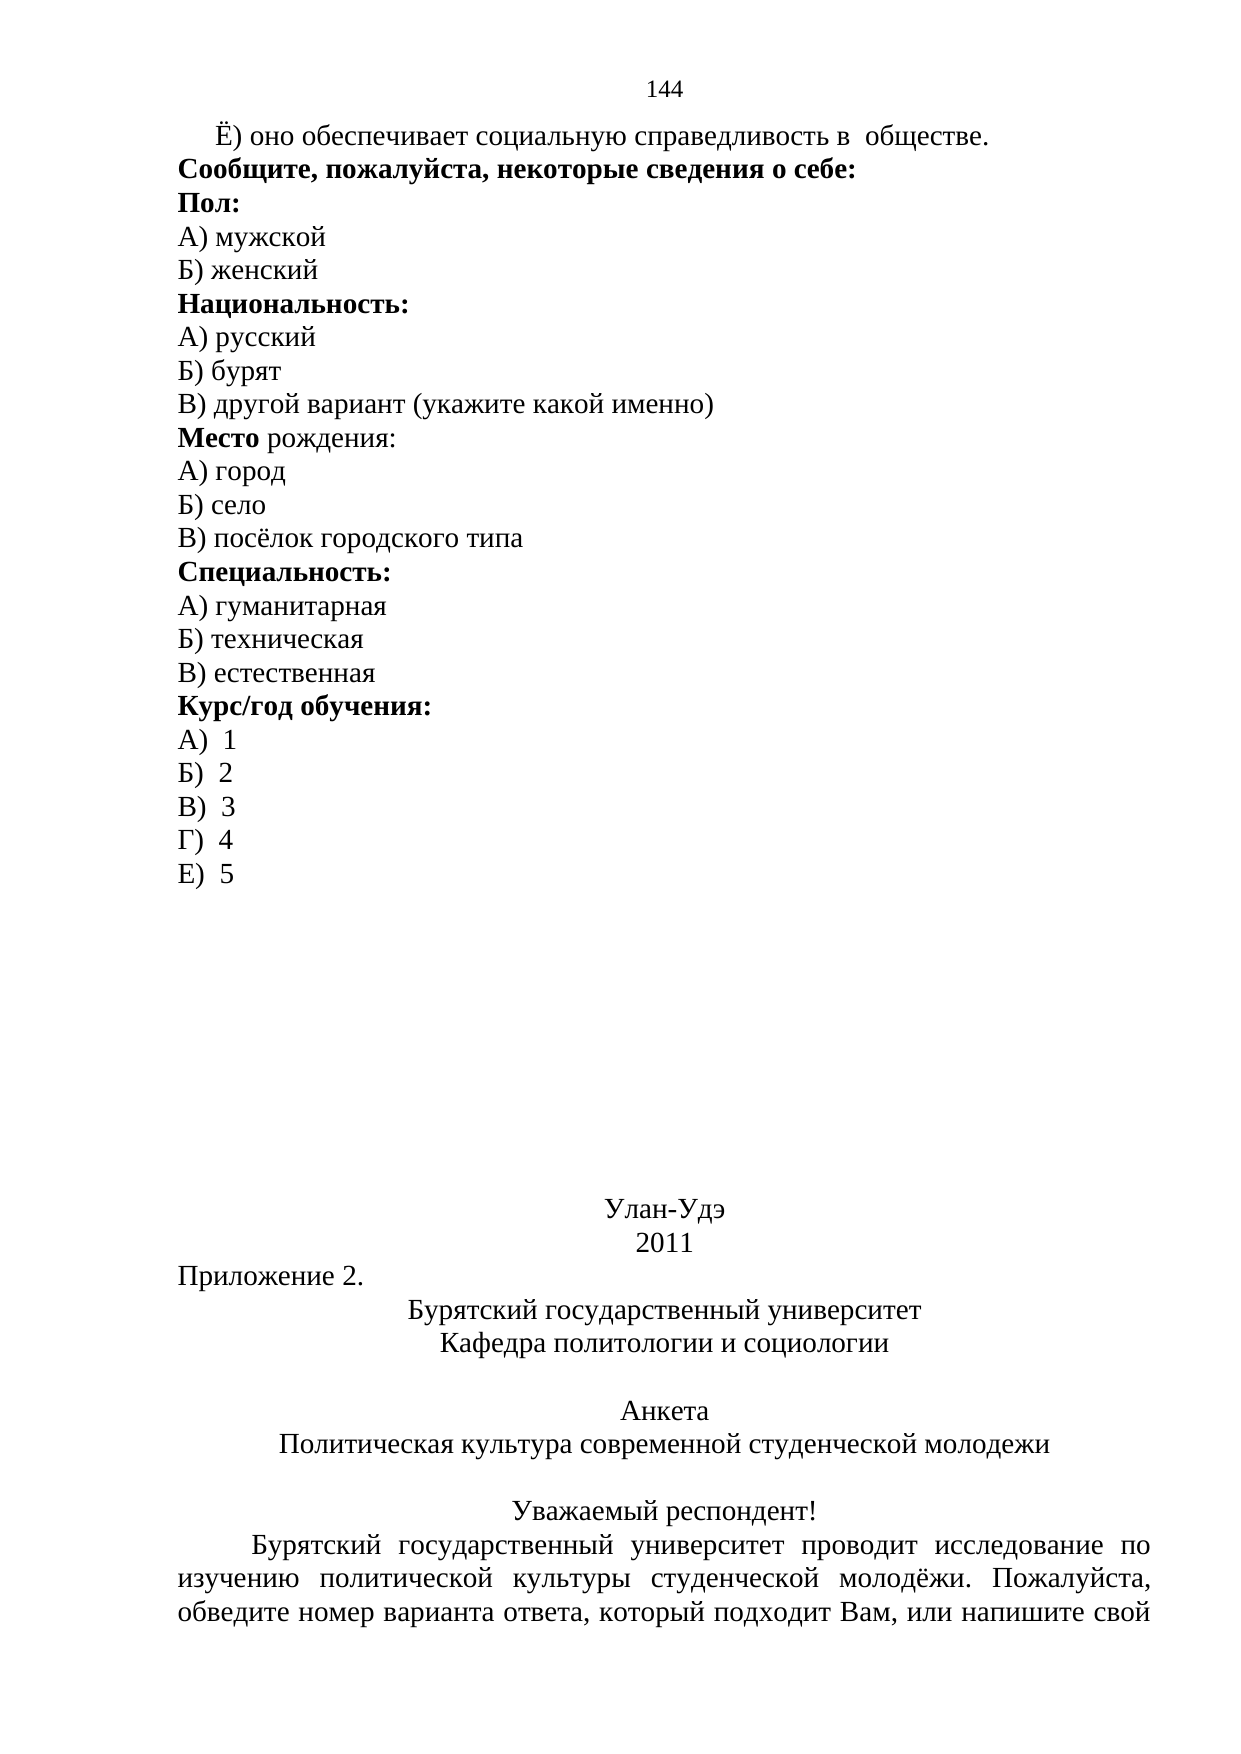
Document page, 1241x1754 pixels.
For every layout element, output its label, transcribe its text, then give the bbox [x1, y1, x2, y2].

text Б) 2 [177, 755, 1152, 789]
text В) посёлок городского типа [177, 521, 1152, 554]
text А) 1 [177, 722, 1152, 755]
text В) другой вариант (укажите какой именно) [177, 386, 1152, 420]
text Национальность: [177, 286, 1152, 319]
text А) гуманитарная [177, 588, 1152, 621]
text Б) бурят [177, 353, 1152, 386]
text Уважаемый респондент! [177, 1493, 1152, 1527]
text Кафедра политологии и социологии [177, 1326, 1152, 1359]
text А) город [177, 453, 1152, 487]
text Анкета [177, 1393, 1152, 1426]
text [177, 1527, 1152, 1627]
text В) естественная [177, 655, 1152, 688]
text Е) 5 [177, 856, 1152, 889]
text Б) село [177, 487, 1152, 521]
text Специальность: [177, 554, 1152, 588]
text Улан-Удэ [177, 1191, 1152, 1225]
text 2011 [177, 1225, 1152, 1258]
text Место рождения: [177, 420, 1152, 453]
text Пол: [177, 185, 1152, 219]
text Ё) оно обеспечивает социальную справедливость в обществе. [177, 118, 1152, 152]
text Сообщите, пожалуйста, некоторые сведения о себе: [177, 152, 1152, 185]
text Приложение 2. [177, 1258, 1152, 1292]
text В) 3 [177, 789, 1152, 822]
text Г) 4 [177, 822, 1152, 856]
text Б) женский [177, 252, 1152, 286]
text А) мужской [177, 219, 1152, 252]
text А) русский [177, 319, 1152, 353]
text Б) техническая [177, 621, 1152, 655]
text Курс/год обучения: [177, 688, 1152, 722]
text Бурятский государственный университет [177, 1292, 1152, 1326]
text Политическая культура современной студенческой молодежи [177, 1426, 1152, 1460]
